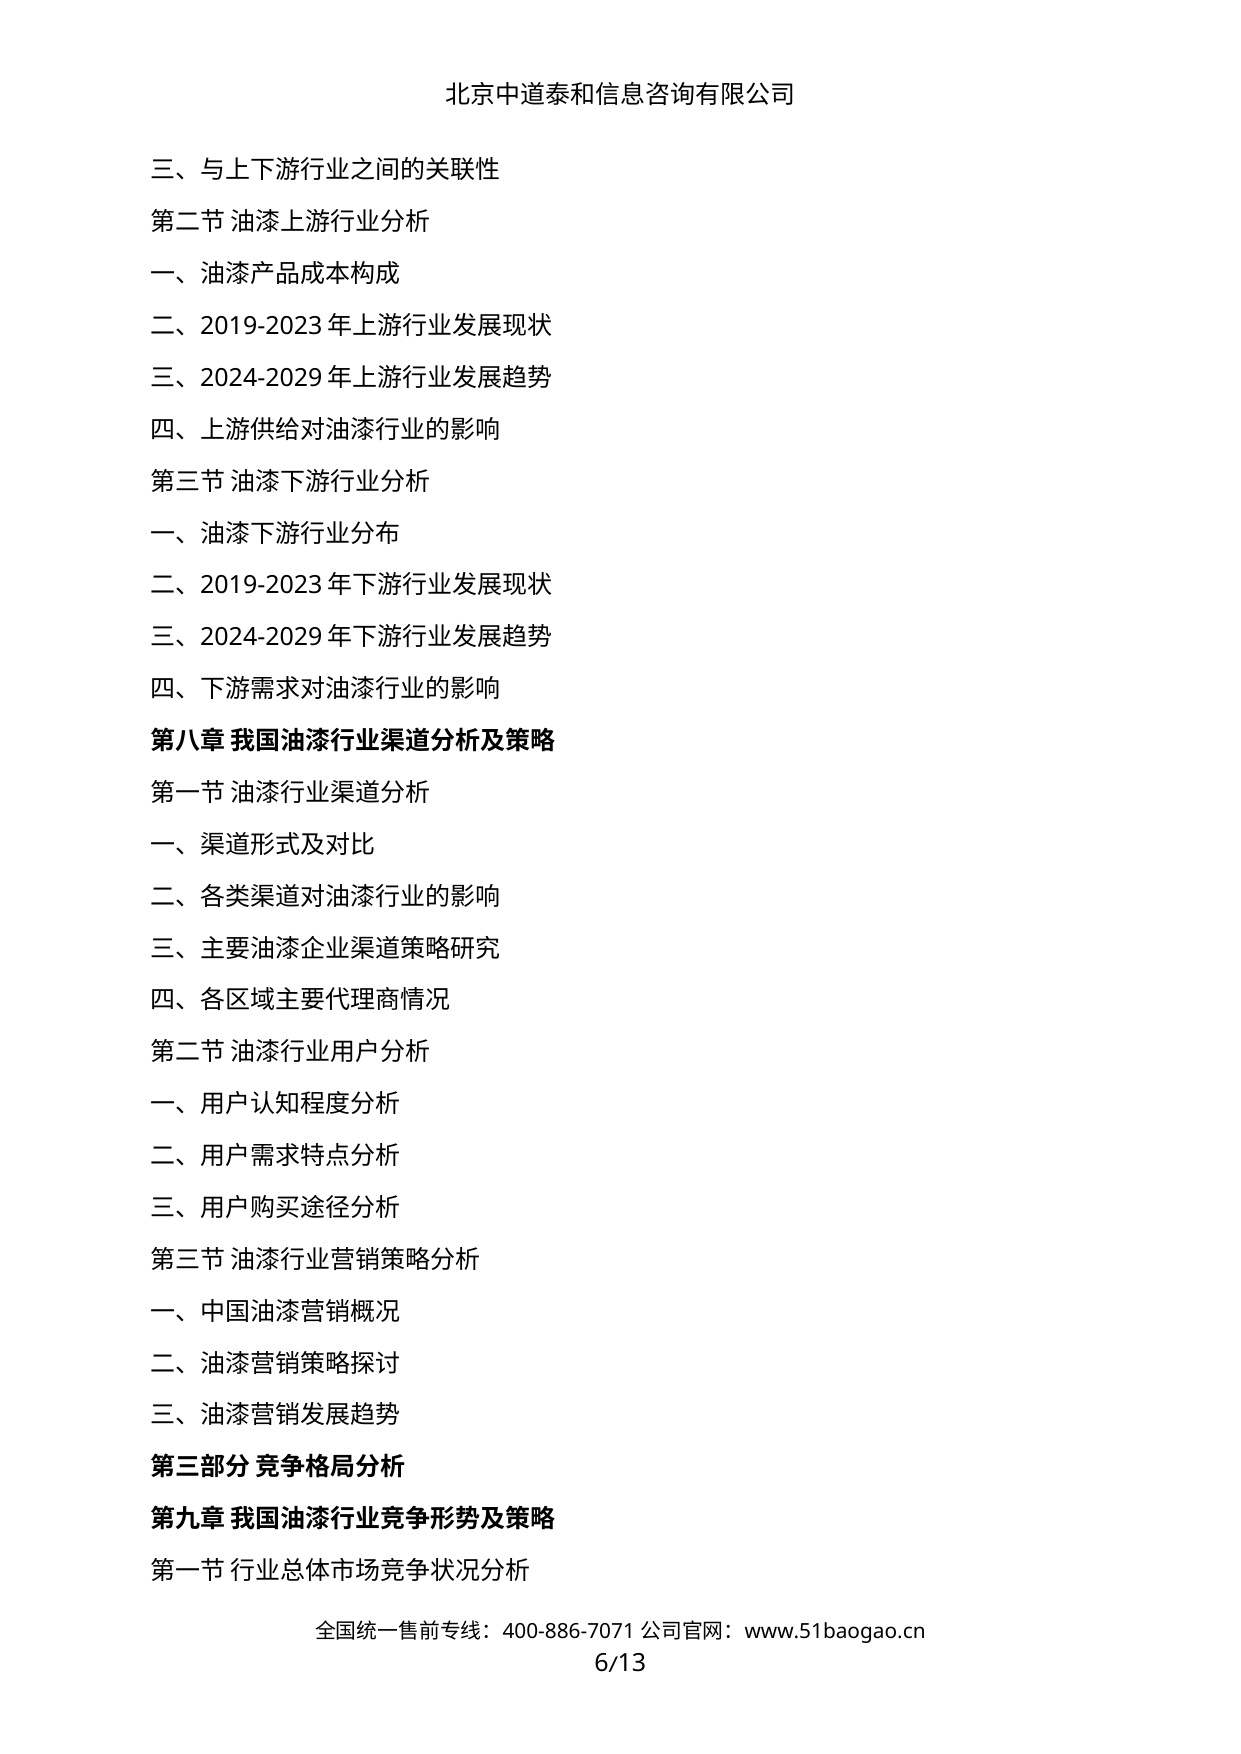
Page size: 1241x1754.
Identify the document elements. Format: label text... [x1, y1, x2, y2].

text 二、2019-2023年下游行业发展现状 [150, 565, 1090, 601]
text 一、油漆产品成本构成 [150, 254, 1090, 290]
text 二、油漆营销策略探讨 [150, 1343, 1090, 1379]
text 四、上游供给对油漆行业的影响 [150, 409, 1090, 446]
text 第九章 我国油漆行业竞争形势及策略 [150, 1499, 1090, 1535]
text 二、2019-2023年上游行业发展现状 [150, 306, 1090, 342]
text 一、渠道形式及对比 [150, 824, 1090, 861]
text 第三节 油漆行业营销策略分析 [150, 1239, 1090, 1276]
text 第一节 油漆行业渠道分析 [150, 772, 1090, 809]
text 四、下游需求对油漆行业的影响 [150, 669, 1090, 705]
text 三、油漆营销发展趋势 [150, 1395, 1090, 1431]
text 一、中国油漆营销概况 [150, 1291, 1090, 1327]
text 三、2024-2029年上游行业发展趋势 [150, 357, 1090, 394]
text 三、主要油漆企业渠道策略研究 [150, 928, 1090, 964]
text 第三部分 竞争格局分析 [150, 1447, 1090, 1483]
text 第一节 行业总体市场竞争状况分析 [150, 1551, 1090, 1587]
text 三、2024-2029年下游行业发展趋势 [150, 617, 1090, 653]
text 第二节 油漆上游行业分析 [150, 202, 1090, 238]
text 第三节 油漆下游行业分析 [150, 461, 1090, 497]
text 一、油漆下游行业分布 [150, 513, 1090, 549]
text 三、用户购买途径分析 [150, 1187, 1090, 1224]
text 三、与上下游行业之间的关联性 [150, 150, 1090, 186]
text 四、各区域主要代理商情况 [150, 980, 1090, 1016]
text 二、用户需求特点分析 [150, 1136, 1090, 1172]
text 二、各类渠道对油漆行业的影响 [150, 876, 1090, 912]
text 第二节 油漆行业用户分析 [150, 1032, 1090, 1068]
text 第八章 我国油漆行业渠道分析及策略 [150, 721, 1090, 757]
text 一、用户认知程度分析 [150, 1084, 1090, 1120]
